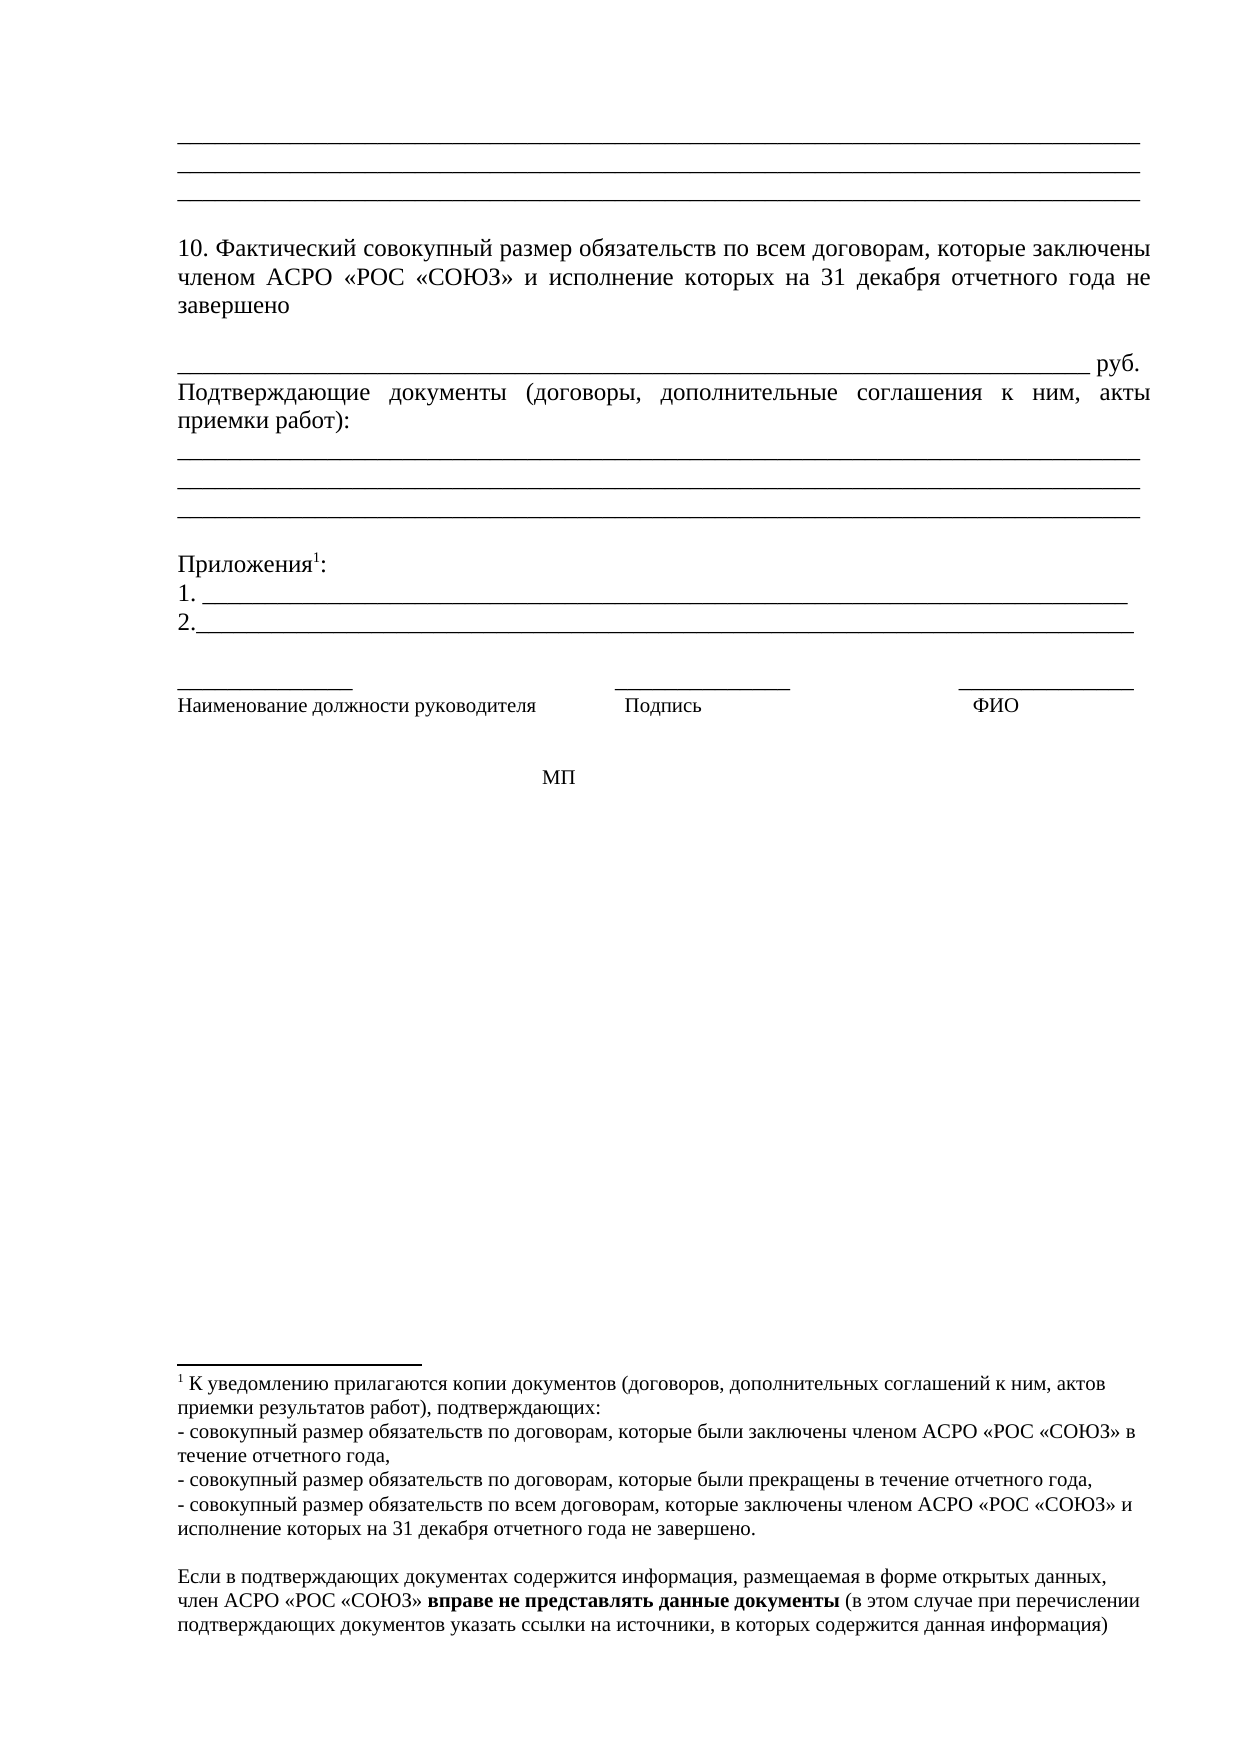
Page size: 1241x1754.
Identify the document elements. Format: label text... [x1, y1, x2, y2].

text Приложения: [177, 549, 1152, 578]
text ______________ ______________ ______________ [177, 664, 1152, 693]
text _________________________________________________________________________ руб. [177, 348, 1152, 377]
text Наименование должности руководителя Подпись ФИО [177, 693, 1152, 717]
text 1. __________________________________________________________________________ [177, 578, 1152, 607]
text МП [177, 765, 1152, 789]
text 10. Фактический совокупный размер обязательств по всем договорам, которые заключены членом АСРО «РОС «СОЮЗ» и исполнение которых на 31 декабря отчетного года не завершено [177, 233, 1152, 319]
text 2.___________________________________________________________________________ [177, 607, 1152, 636]
text Подтверждающие документы (договоры, дополнительные соглашения к ним, акты приемки работ): [177, 377, 1152, 434]
